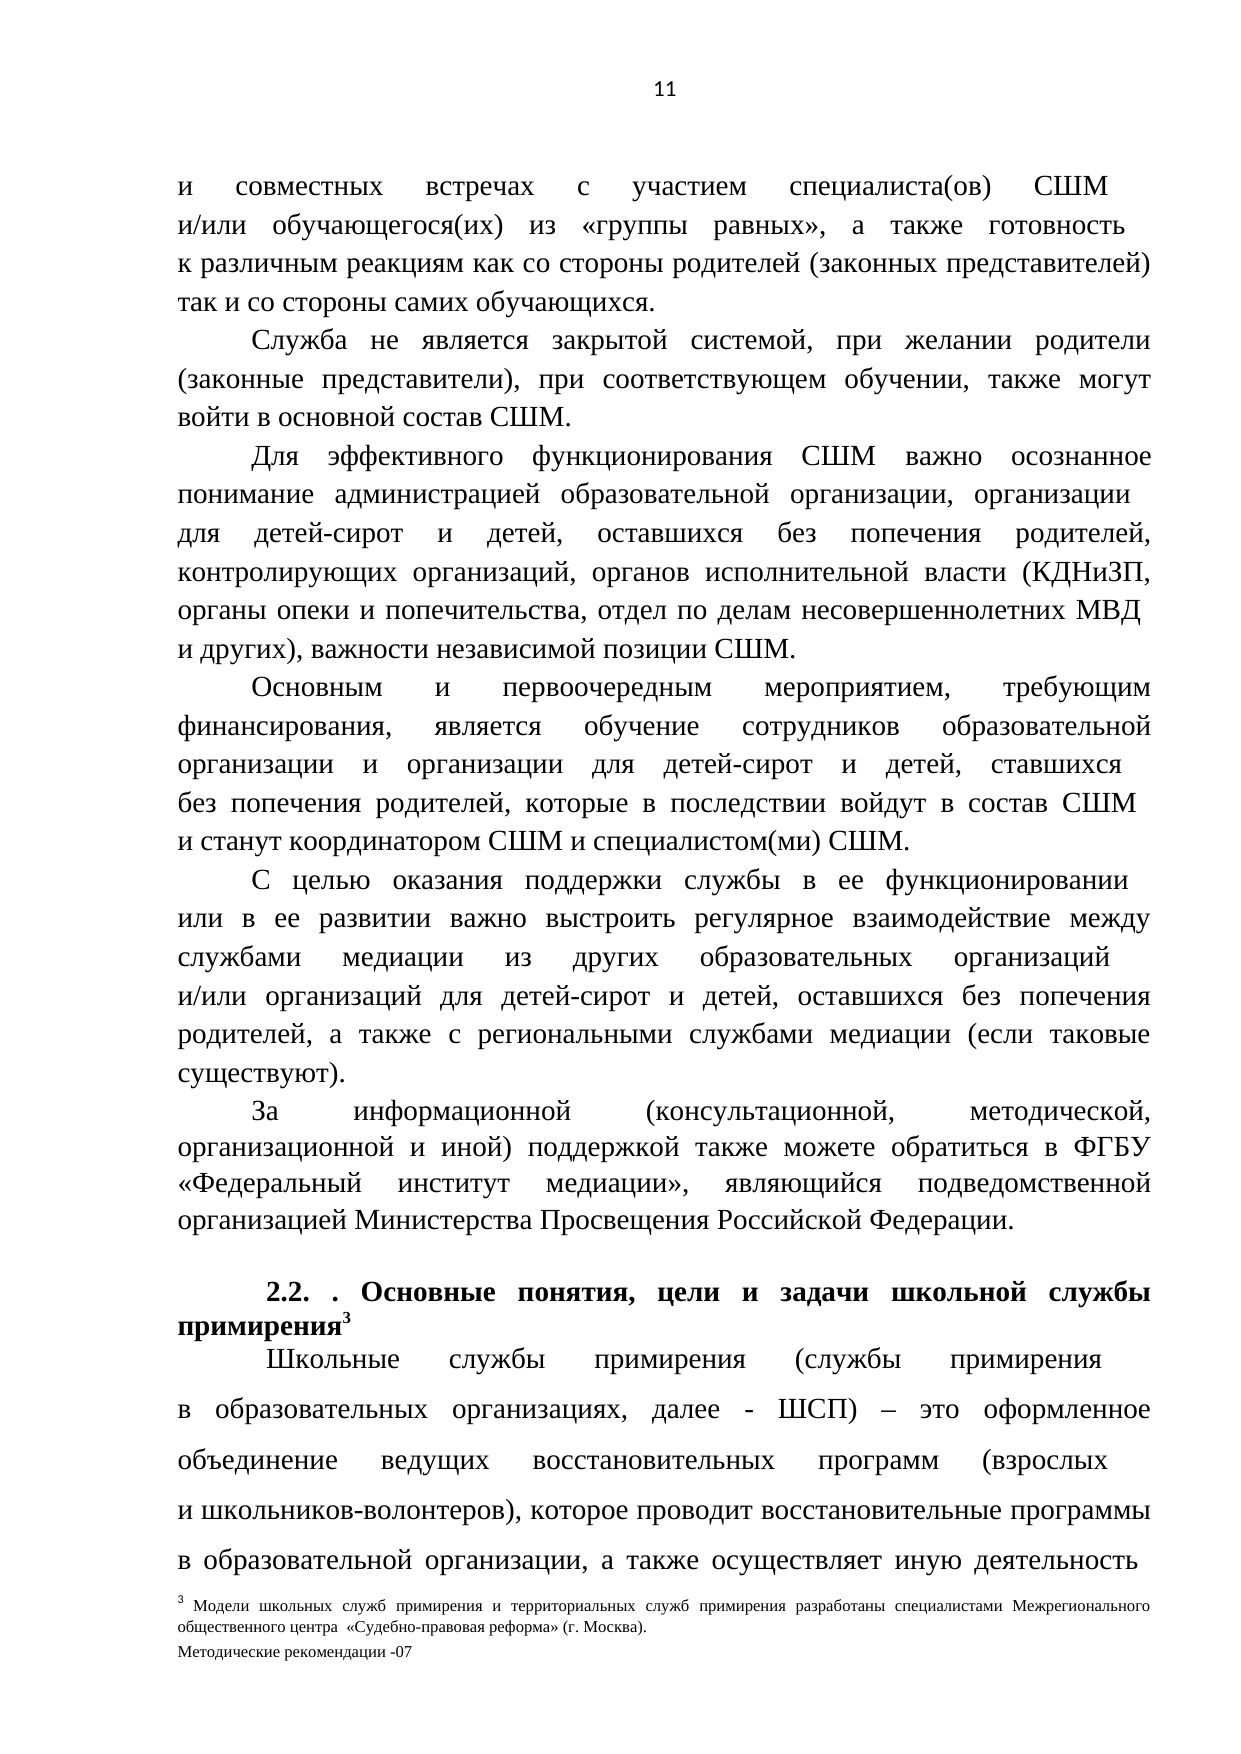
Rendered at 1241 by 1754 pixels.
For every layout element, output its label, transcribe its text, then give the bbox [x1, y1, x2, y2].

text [177, 168, 1152, 317]
text Основным и первоочередным мероприятием, требующим финансирования, является обучение сотрудников образовательной организации и организации для детей-сирот и детей, ставшихся без попечения родителей, которые в последствии войдут в состав СШМ и станут координатором СШМ и специалистом(ми) СШМ. [177, 669, 1152, 857]
text Для эффективного функционирования СШМ важно осознанное понимание администрацией образовательной организации, организации для детей-сирот и детей, оставшихся без попечения родителей, контролирующих организаций, органов исполнительной власти (КДНиЗП, органы опеки и попечительства, отдел по делам несовершеннолетних МВД и других), важности независимой позиции СШМ. [177, 438, 1152, 664]
text 2.2. . Основные понятия, цели и задачи школьной службы примирения [177, 1274, 1152, 1341]
text Служба не является закрытой системой, при желании родители (законные представители), при соответствующем обучении, также могут войти в основной состав СШМ. [177, 322, 1152, 433]
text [177, 1341, 1152, 1576]
text За информационной (консультационной, методической, организационной и иной) поддержкой также можете обратиться в ФГБУ «Федеральный институт медиации», являющийся подведомственной организацией Министерства Просвещения Российской Федерации. [177, 1093, 1152, 1235]
text С целью оказания поддержки службы в ее функционировании или в ее развитии важно выстроить регулярное взаимодействие между службами медиации из других образовательных организаций и/или организаций для детей-сирот и детей, оставшихся без попечения родителей, а также с региональными службами медиации (если таковые существуют). [177, 862, 1152, 1088]
